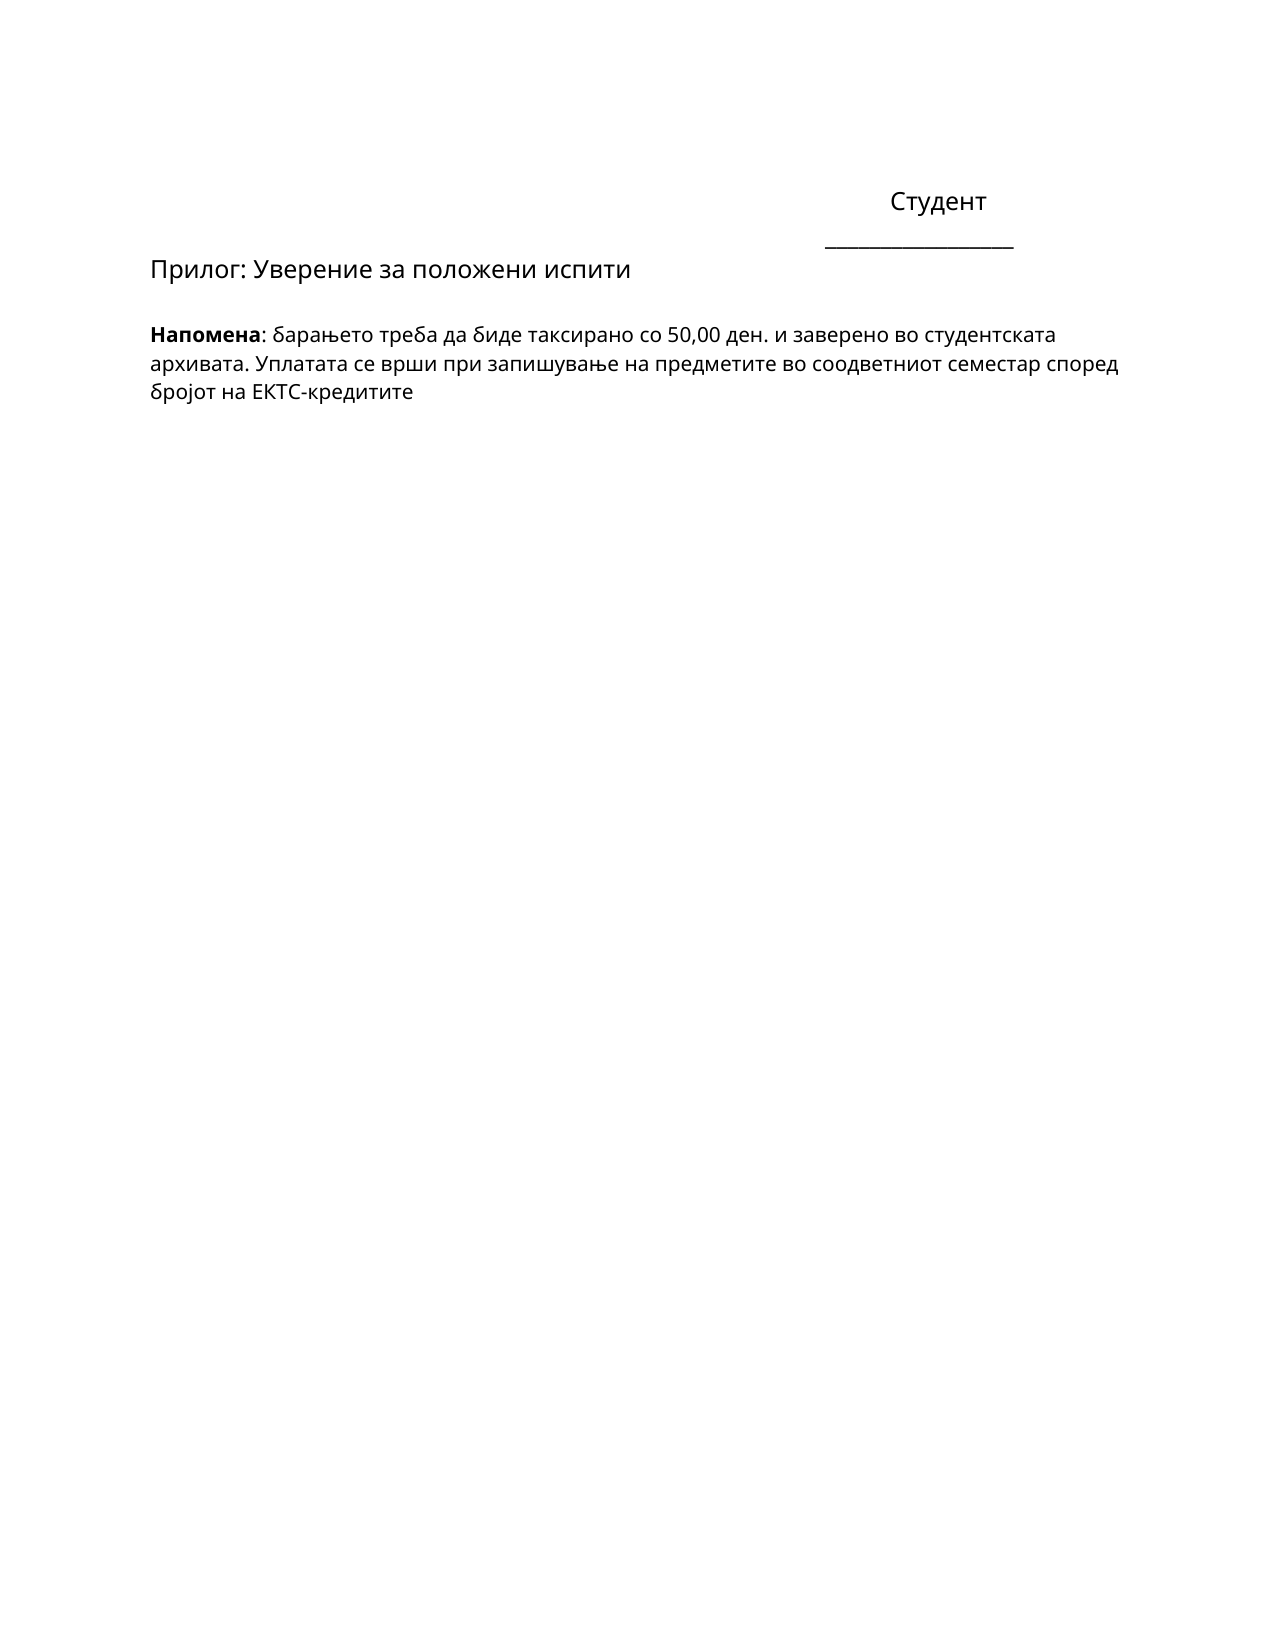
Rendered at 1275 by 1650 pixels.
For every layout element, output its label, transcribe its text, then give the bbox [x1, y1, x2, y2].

text Напомена: барањето треба да биде таксирано со 50,00 ден. и заверено во студентската архивата. Уплатата се врши при запишување на предметите во соодветниот семестар според бројот на ЕКТС-кредитите [150, 320, 1125, 406]
text _________________ [150, 218, 1125, 252]
text Студент [150, 184, 1125, 218]
text Прилог: Уверение за положени испити [150, 252, 1125, 286]
